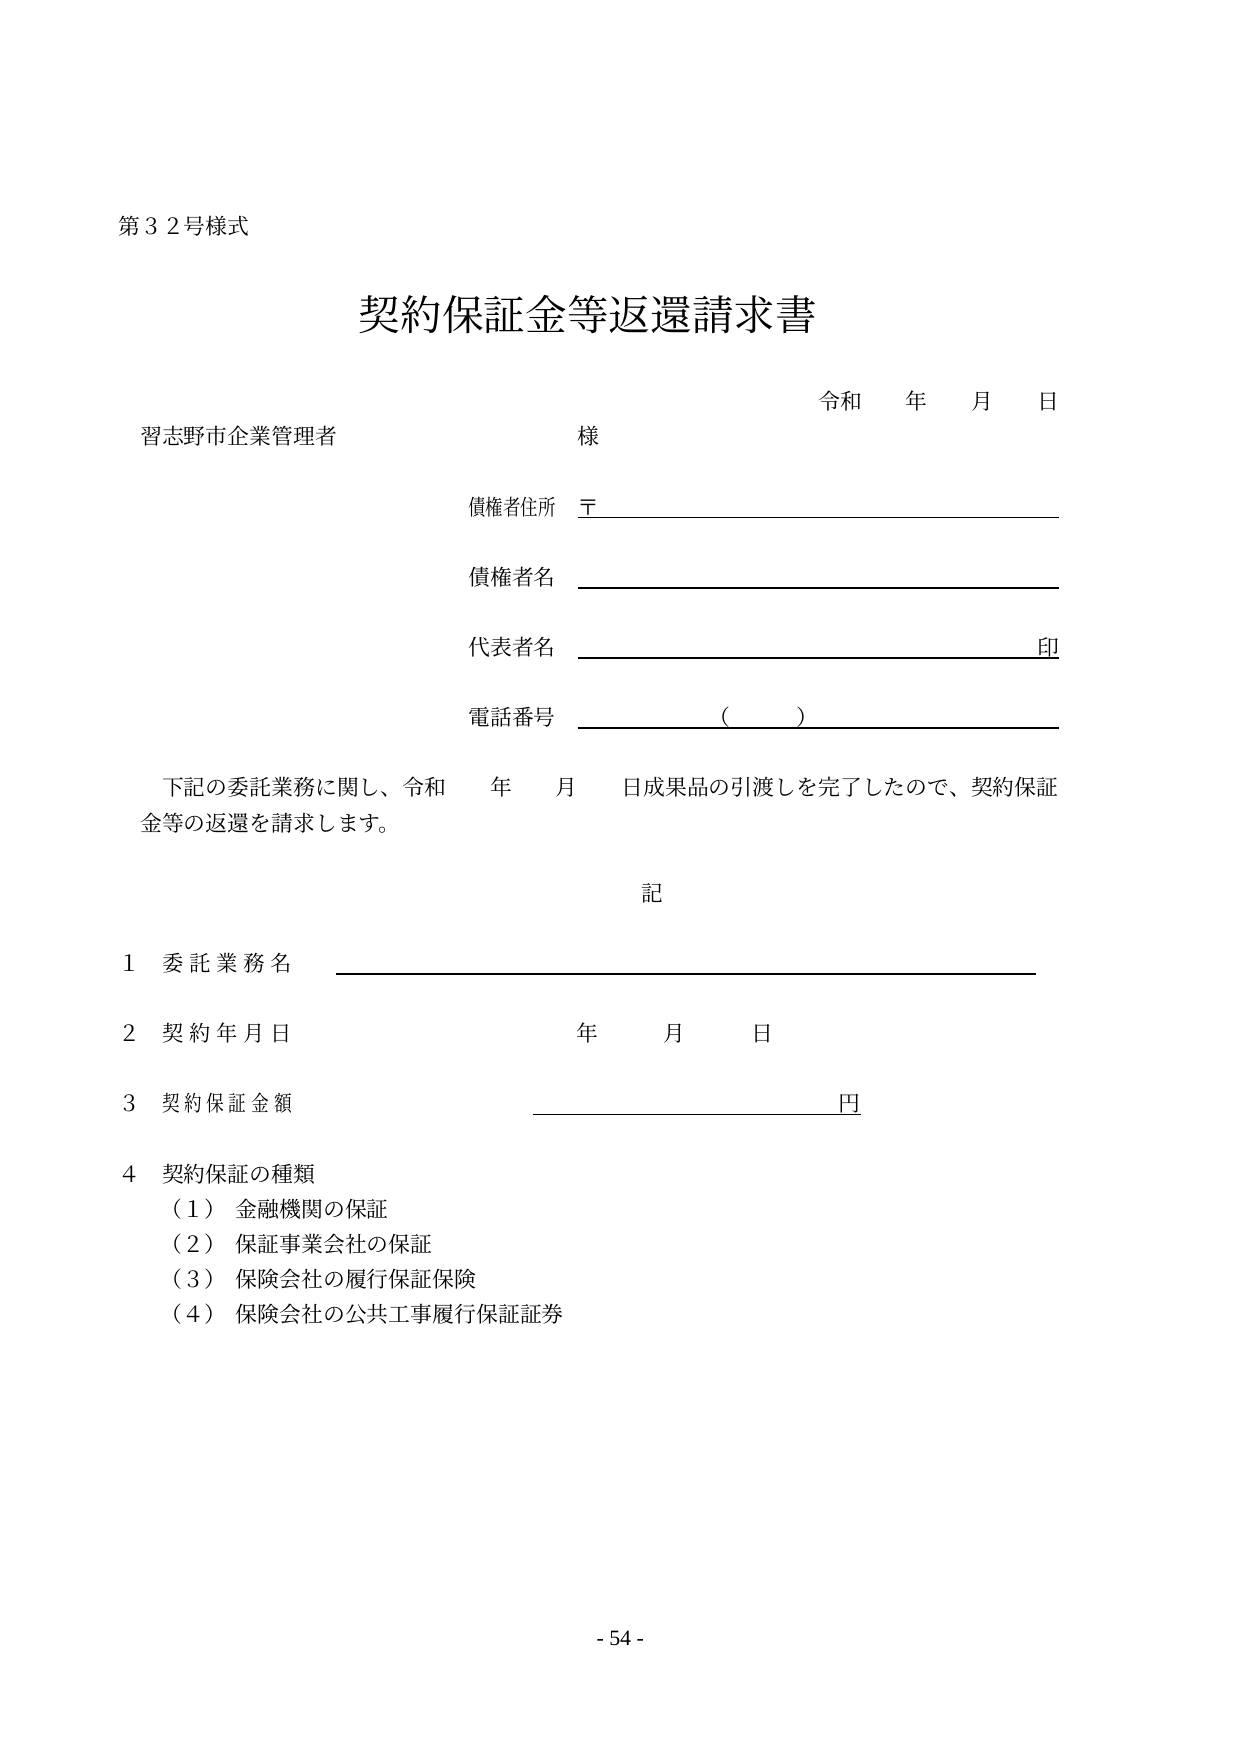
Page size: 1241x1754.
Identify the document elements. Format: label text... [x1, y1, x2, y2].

text 債権者名 [118, 558, 1122, 593]
text ２ 契約年月日 年 月 日 [118, 1014, 1122, 1050]
text 債権者住所 〒 [118, 488, 1122, 523]
text ３ 契約保証金額 円 [118, 1085, 1122, 1120]
text 金等の返還を請求します。 [118, 804, 1122, 839]
list 保険会社の公共工事履行保証証券 [160, 1295, 1122, 1331]
list 保険会社の履行保証保険 [160, 1260, 1122, 1295]
text 代表者名 印 [118, 628, 1122, 663]
text 下記の委託業務に関し、令和 年 月 日成果品の引渡しを完了したので、契約保証 [118, 769, 1122, 804]
subtitle 記 [182, 874, 1122, 909]
text １ 委託業務名 [118, 944, 1122, 979]
text 契約保証金等返還請求書 [118, 277, 1122, 348]
text 電話番号 （ ） [118, 699, 1122, 734]
text 習志野市企業管理者 様 [118, 418, 1122, 453]
text ４ 契約保証の種類 [118, 1155, 1122, 1190]
list 保証事業会社の保証 [160, 1225, 1122, 1260]
list 金融機関の保証 [160, 1190, 1122, 1225]
text 第３２号様式 [118, 207, 1122, 242]
text 令和 年 月 日 [118, 383, 1122, 418]
